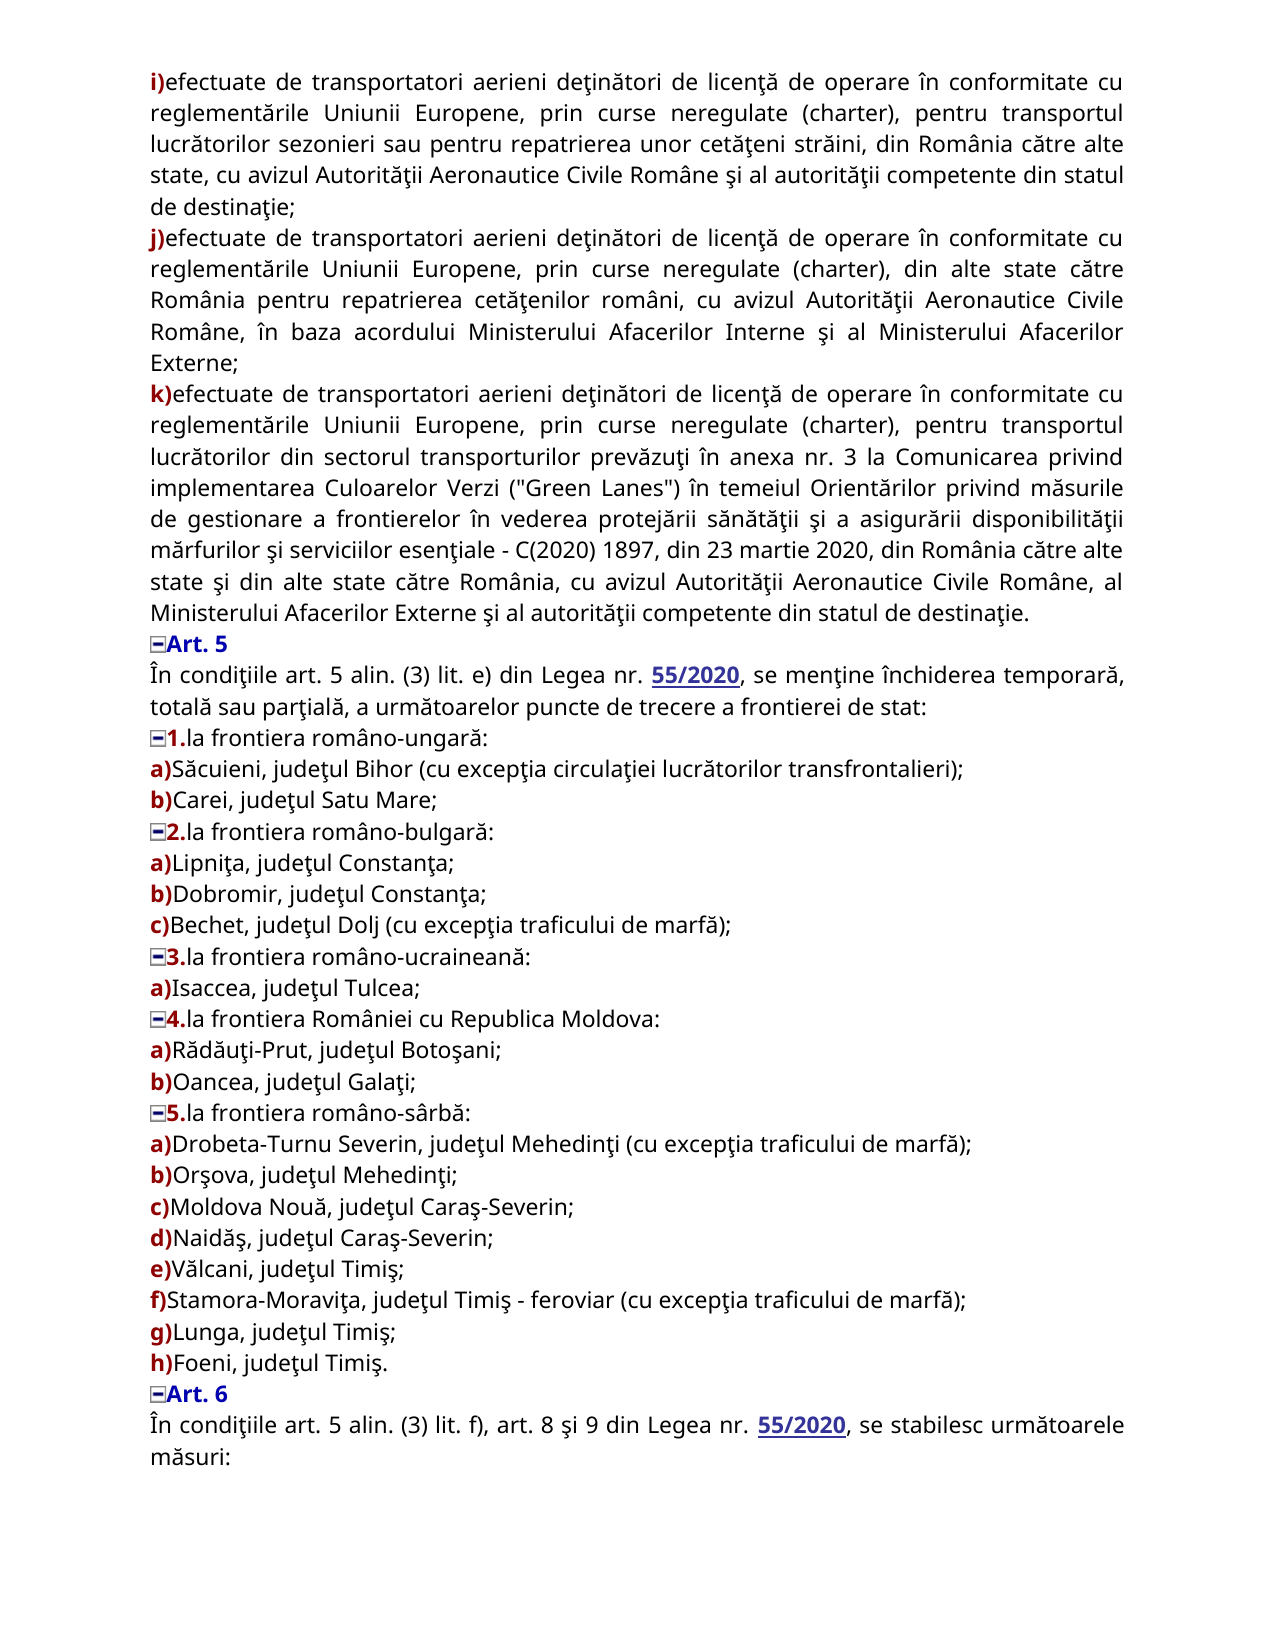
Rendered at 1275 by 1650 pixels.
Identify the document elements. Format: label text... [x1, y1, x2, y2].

text a)Isaccea, judeţul Tulcea; [150, 972, 1125, 1003]
picture [150, 636, 167, 653]
text h)Foeni, judeţul Timiş. [150, 1347, 1125, 1378]
text j)efectuate de transportatori aerieni deţinători de licenţă de operare în conformitate cu reglementările Uniunii Europene, prin curse neregulate (charter), din alte state către România pentru repatrierea cetăţenilor români, cu avizul Autorităţii Aeronautice Civile Române, în baza acordului Ministerului Afacerilor Interne şi al Ministerului Afacerilor Externe; [150, 222, 1125, 378]
text 1.la frontiera româno-ungară: [150, 722, 1125, 753]
text a)Săcuieni, judeţul Bihor (cu excepţia circulaţiei lucrătorilor transfrontalieri); [150, 753, 1125, 784]
text k)efectuate de transportatori aerieni deţinători de licenţă de operare în conformitate cu reglementările Uniunii Europene, prin curse neregulate (charter), pentru transportul lucrătorilor din sectorul transporturilor prevăzuţi în anexa nr. 3 la Comunicarea privind implementarea Culoarelor Verzi ("Green Lanes") în temeiul Orientărilor privind măsurile de gestionare a frontierelor în vederea protejării sănătăţii şi a asigurării disponibilităţii mărfurilor şi serviciilor esenţiale - C(2020) 1897, din 23 martie 2020, din România către alte state şi din alte state către România, cu avizul Autorităţii Aeronautice Civile Române, al Ministerului Afacerilor Externe şi al autorităţii competente din statul de destinaţie. [150, 378, 1125, 628]
picture [150, 1011, 167, 1028]
picture [150, 948, 167, 966]
picture [150, 730, 167, 747]
picture [150, 1105, 167, 1122]
text b)Orşova, judeţul Mehedinţi; [150, 1159, 1125, 1191]
text 2.la frontiera româno-bulgară: [150, 816, 1125, 847]
text În condiţiile art. 5 alin. (3) lit. e) din Legea nr. 55/2020, se menţine închiderea temporară, totală sau parţială, a următoarelor puncte de trecere a frontierei de stat: [150, 659, 1125, 722]
text În condiţiile art. 5 alin. (3) lit. f), art. 8 şi 9 din Legea nr. 55/2020, se stabilesc următoarele măsuri: [150, 1409, 1125, 1472]
text 3.la frontiera româno-ucraineană: [150, 941, 1125, 972]
text b)Carei, judeţul Satu Mare; [150, 784, 1125, 816]
text g)Lunga, judeţul Timiş; [150, 1316, 1125, 1347]
text i)efectuate de transportatori aerieni deţinători de licenţă de operare în conformitate cu reglementările Uniunii Europene, prin curse neregulate (charter), pentru transportul lucrătorilor sezonieri sau pentru repatrierea unor cetăţeni străini, din România către alte state, cu avizul Autorităţii Aeronautice Civile Române şi al autorităţii competente din statul de destinaţie; [150, 66, 1125, 222]
text d)Naidăş, judeţul Caraş-Severin; [150, 1222, 1125, 1253]
text 4.la frontiera României cu Republica Moldova: [150, 1003, 1125, 1034]
text e)Vălcani, judeţul Timiş; [150, 1253, 1125, 1284]
text c)Moldova Nouă, judeţul Caraş-Severin; [150, 1191, 1125, 1222]
text b)Oancea, judeţul Galaţi; [150, 1066, 1125, 1097]
text 5.la frontiera româno-sârbă: [150, 1097, 1125, 1128]
text Art. 5 [150, 628, 1125, 659]
text c)Bechet, judeţul Dolj (cu excepţia traficului de marfă); [150, 909, 1125, 941]
text b)Dobromir, judeţul Constanţa; [150, 878, 1125, 909]
picture [150, 1386, 167, 1403]
text Art. 6 [150, 1378, 1125, 1409]
text f)Stamora-Moraviţa, judeţul Timiş - feroviar (cu excepţia traficului de marfă); [150, 1284, 1125, 1316]
text a)Drobeta-Turnu Severin, judeţul Mehedinţi (cu excepţia traficului de marfă); [150, 1128, 1125, 1159]
picture [150, 823, 167, 841]
text a)Rădăuţi-Prut, judeţul Botoşani; [150, 1034, 1125, 1066]
text a)Lipniţa, judeţul Constanţa; [150, 847, 1125, 878]
